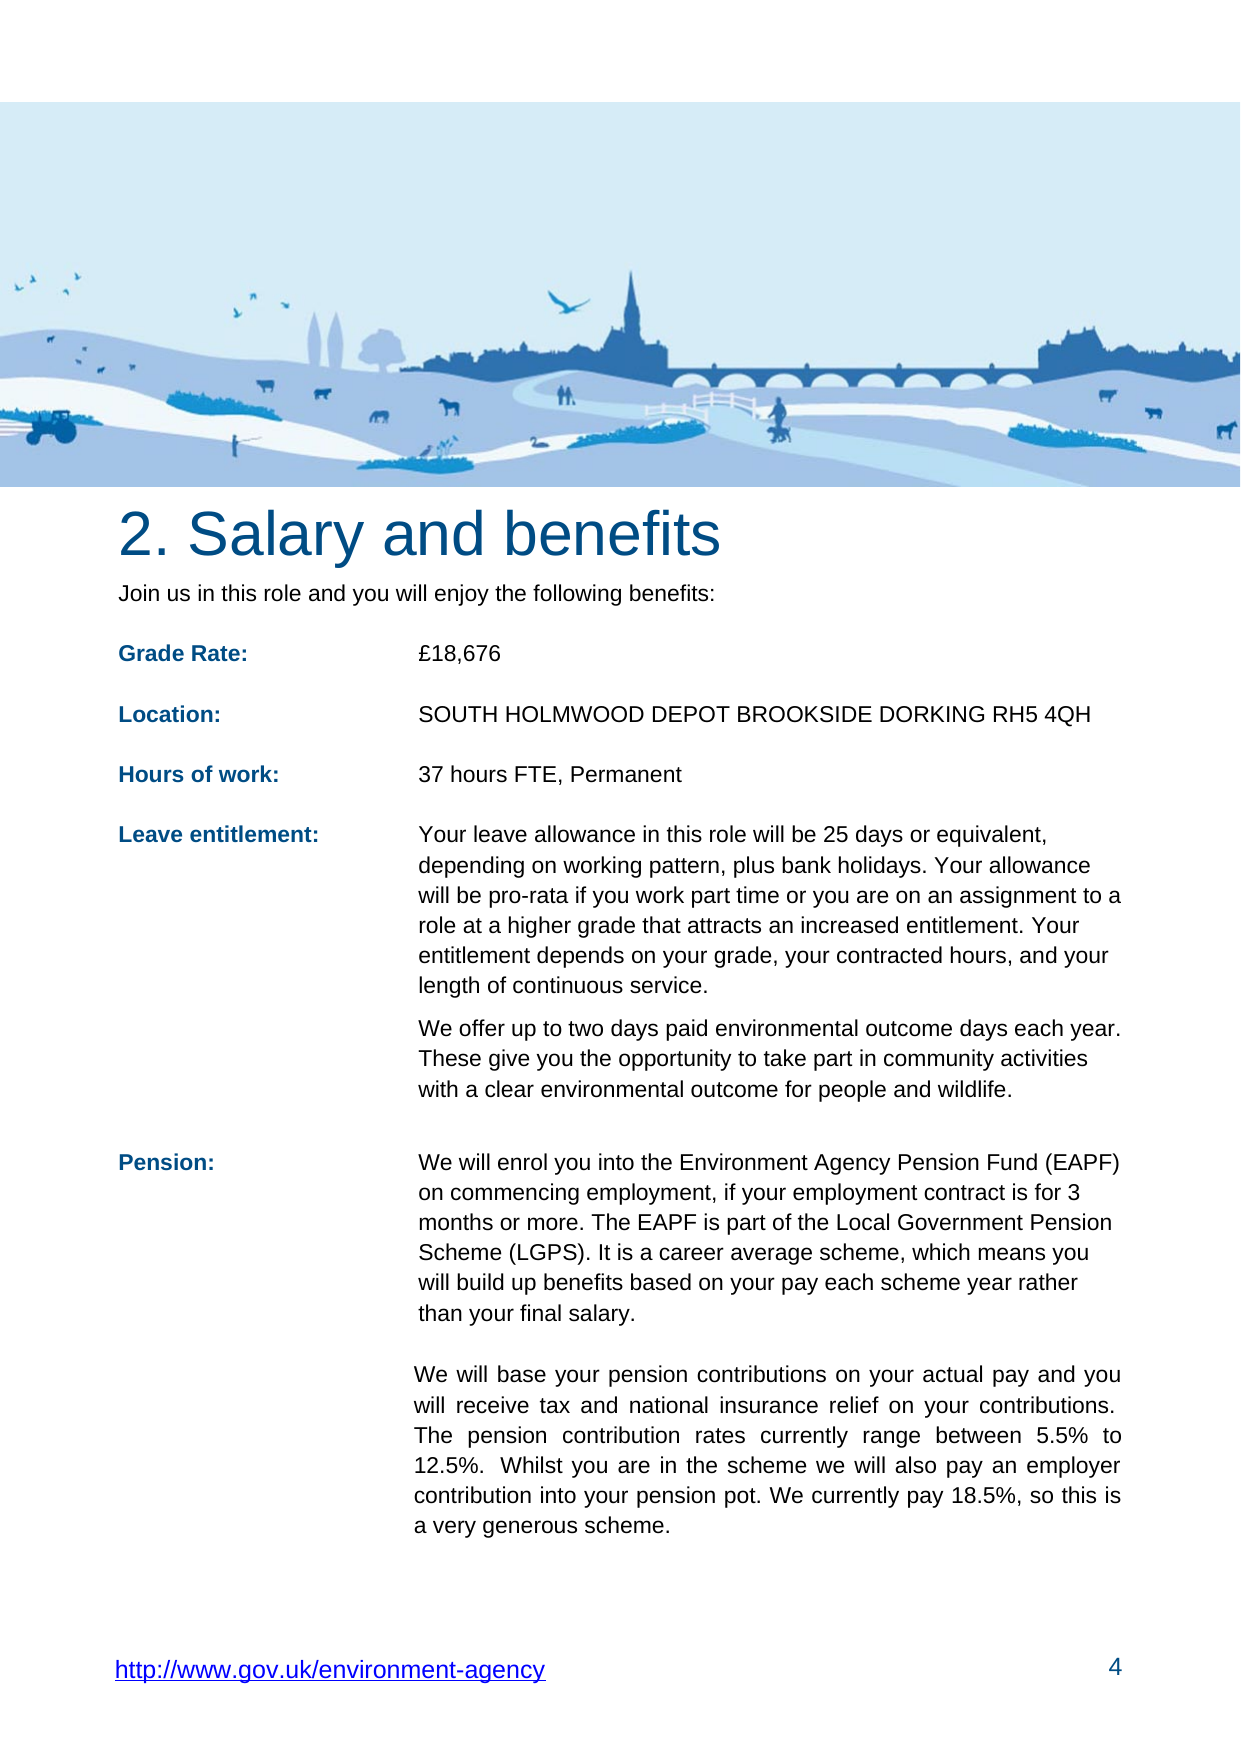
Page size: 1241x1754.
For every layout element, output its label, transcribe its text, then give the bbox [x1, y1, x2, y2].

text Hours of work: 37 hours FTE, Permanent [118, 761, 1122, 787]
text Location: SOUTH HOLMWOOD DEPOT BROOKSIDE DORKING RH5 4QH [118, 701, 1122, 727]
text Leave entitlement: Your leave allowance in this role will be 25 days or equivalent, depending on working pattern, plus bank holidays. Your allowance will be pro-rata if you work part time or you are on an assignment to a role at a higher grade that attracts an increased entitlement. Your entitlement depends on your grade, your contracted hours, and your length of continuous service. [118, 821, 1122, 999]
text Grade Rate: £18,676 [118, 640, 1122, 666]
text We offer up to two days paid environmental outcome days each year. These give you the opportunity to take part in community activities with a clear environmental outcome for people and wildlife. [418, 1015, 1122, 1102]
text 2. Salary and benefits [118, 487, 1122, 569]
text Pension: We will enrol you into the Environment Agency Pension Fund (EAPF) on commencing employment, if your employment contract is for 3 months or more. The EAPF is part of the Local Government Pension Scheme (LGPS). It is a career average scheme, which means you will build up benefits based on your pay each scheme year rather than your final salary. [118, 1148, 1122, 1327]
picture [0, 102, 1241, 487]
text We will base your pension contributions on your actual pay and you will receive tax and national insurance relief on your contributions. The pension contribution rates currently range between 5.5% to 12.5%. Whilst you are in the scheme we will also pay an employer contribution into your pension pot. We currently pay 18.5%, so this is a very generous scheme. [413, 1361, 1122, 1539]
text Join us in this role and you will enjoy the following benefits: [118, 580, 1122, 606]
